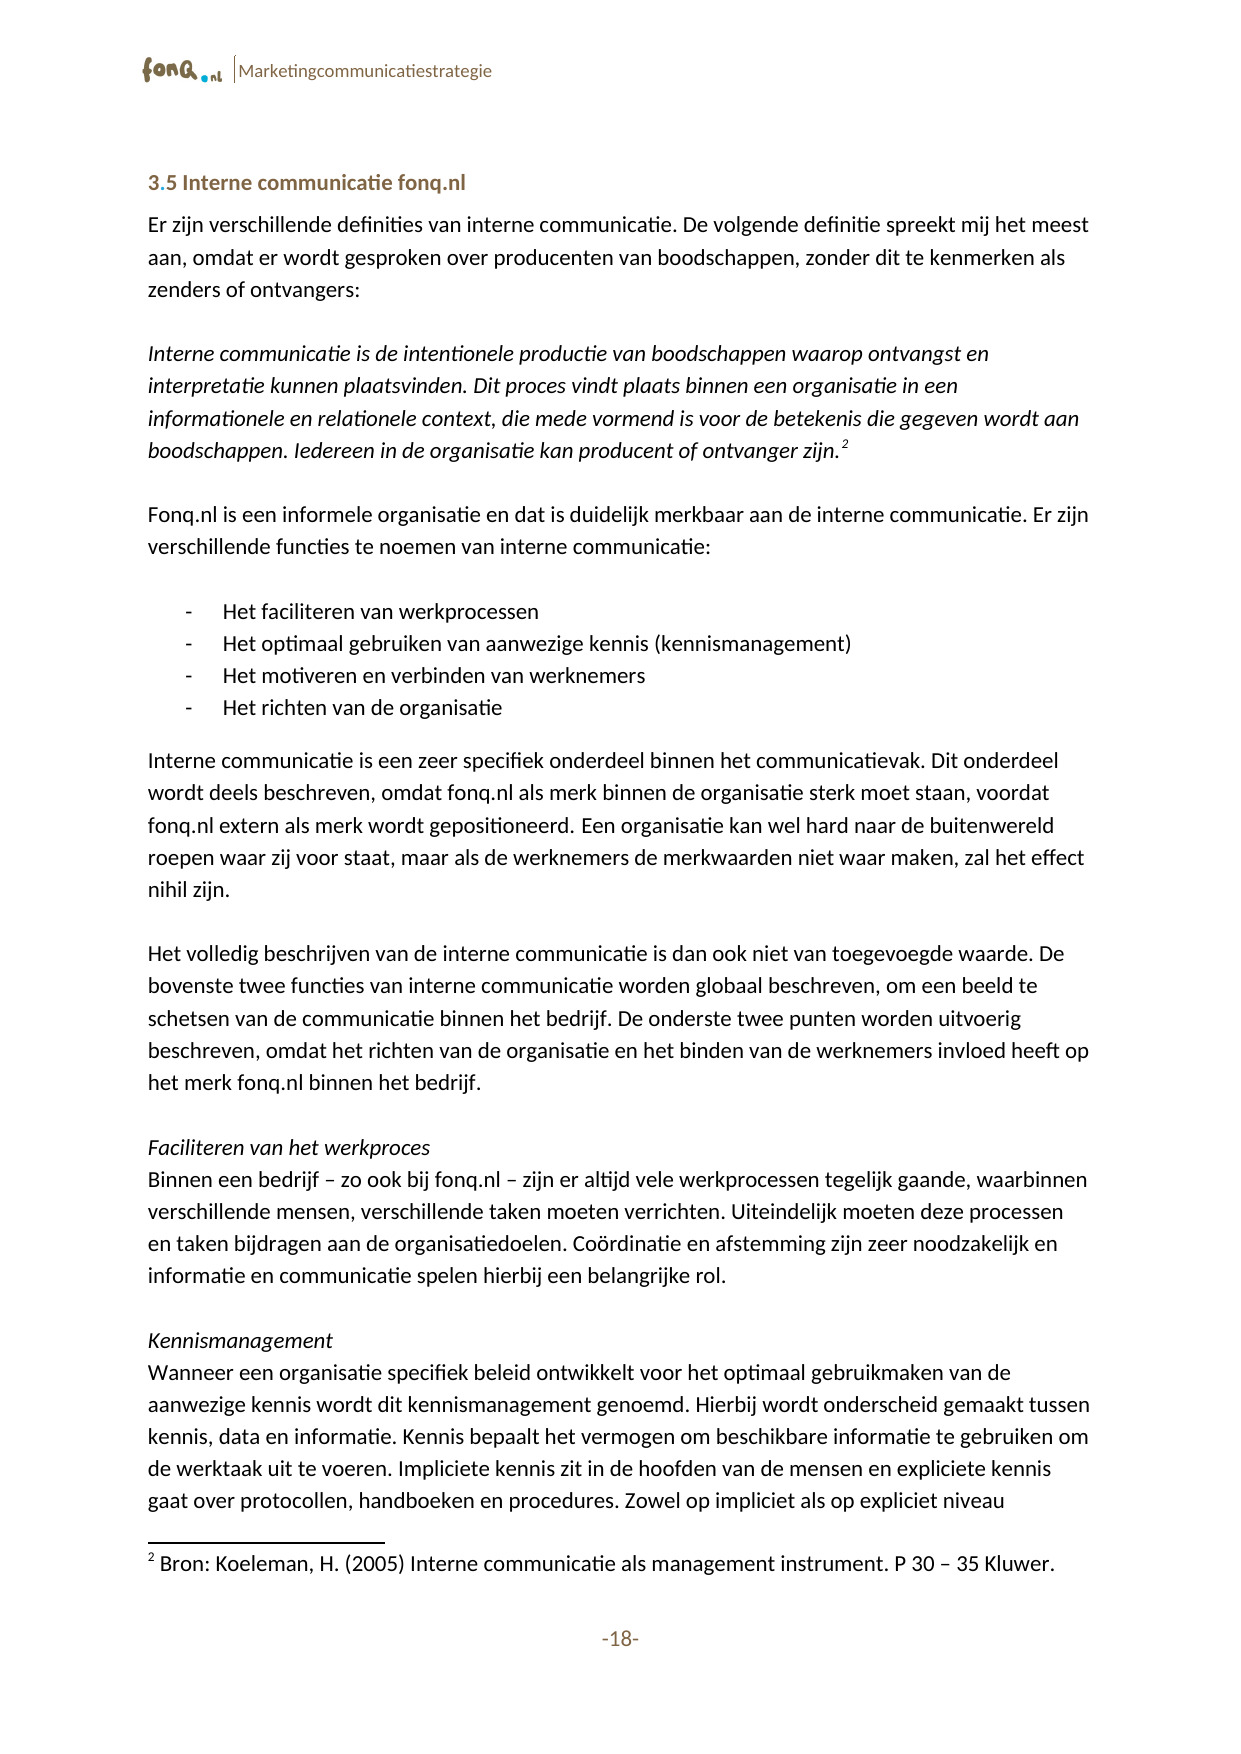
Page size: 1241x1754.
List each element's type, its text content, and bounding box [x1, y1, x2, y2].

list Het richten van de organisatie [185, 693, 1092, 721]
text Interne communicatie is een zeer specifiek onderdeel binnen het communicatievak. Dit onderdeel wordt deels beschreven, omdat fonq.nl als merk binnen de organisatie sterk moet staan, voordat fonq.nl extern als merk wordt gepositioneerd. Een organisatie kan wel hard naar de buitenwereld roepen waar zij voor staat, maar als de werknemers de merkwaarden niet waar maken, zal het effect nihil zijn. [148, 746, 1092, 903]
list Het optimaal gebruiken van aanwezige kennis (kennismanagement) [185, 629, 1092, 657]
list Het faciliteren van werkprocessen [185, 597, 1092, 625]
picture [138, 47, 228, 92]
text Er zijn verschillende definities van interne communicatie. De volgende definitie spreekt mij het meest aan, omdat er wordt gesproken over producenten van boodschappen, zonder dit te kenmerken als zenders of ontvangers: [148, 211, 1092, 303]
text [148, 1326, 1092, 1515]
text Interne communicatie is de intentionele productie van boodschappen waarop ontvangst en interpretatie kunnen plaatsvinden. Dit proces vindt plaats binnen een organisatie in een informationele en relationele context, die mede vormend is voor de betekenis die gegeven wordt aan boodschappen. Iedereen in de organisatie kan producent of ontvanger zijn. [148, 339, 1092, 464]
list Het motiveren en verbinden van werknemers [185, 661, 1092, 689]
text Fonq.nl is een informele organisatie en dat is duidelijk merkbaar aan de interne communicatie. Er zijn verschillende functies te noemen van interne communicatie: [148, 500, 1092, 560]
text 3.5 Interne communicatie fonq.nl [148, 168, 1092, 197]
text Het volledig beschrijven van de interne communicatie is dan ook niet van toegevoegde waarde. De bovenste twee functies van interne communicatie worden globaal beschreven, om een beeld te schetsen van de communicatie binnen het bedrijf. De onderste twee punten worden uitvoerig beschreven, omdat het richten van de organisatie en het binden van de werknemers invloed heeft op het merk fonq.nl binnen het bedrijf. Faciliteren van het werkproces Binnen een bedrijf – zo ook bij fonq.nl – zijn er altijd vele werkprocessen tegelijk gaande, waarbinnen verschillende mensen, verschillende taken moeten verrichten. Uiteindelijk moeten deze processen en taken bijdragen aan de organisatiedoelen. Coördinatie en afstemming zijn zeer noodzakelijk en informatie en communicatie spelen hierbij een belangrijke rol. [148, 939, 1092, 1289]
